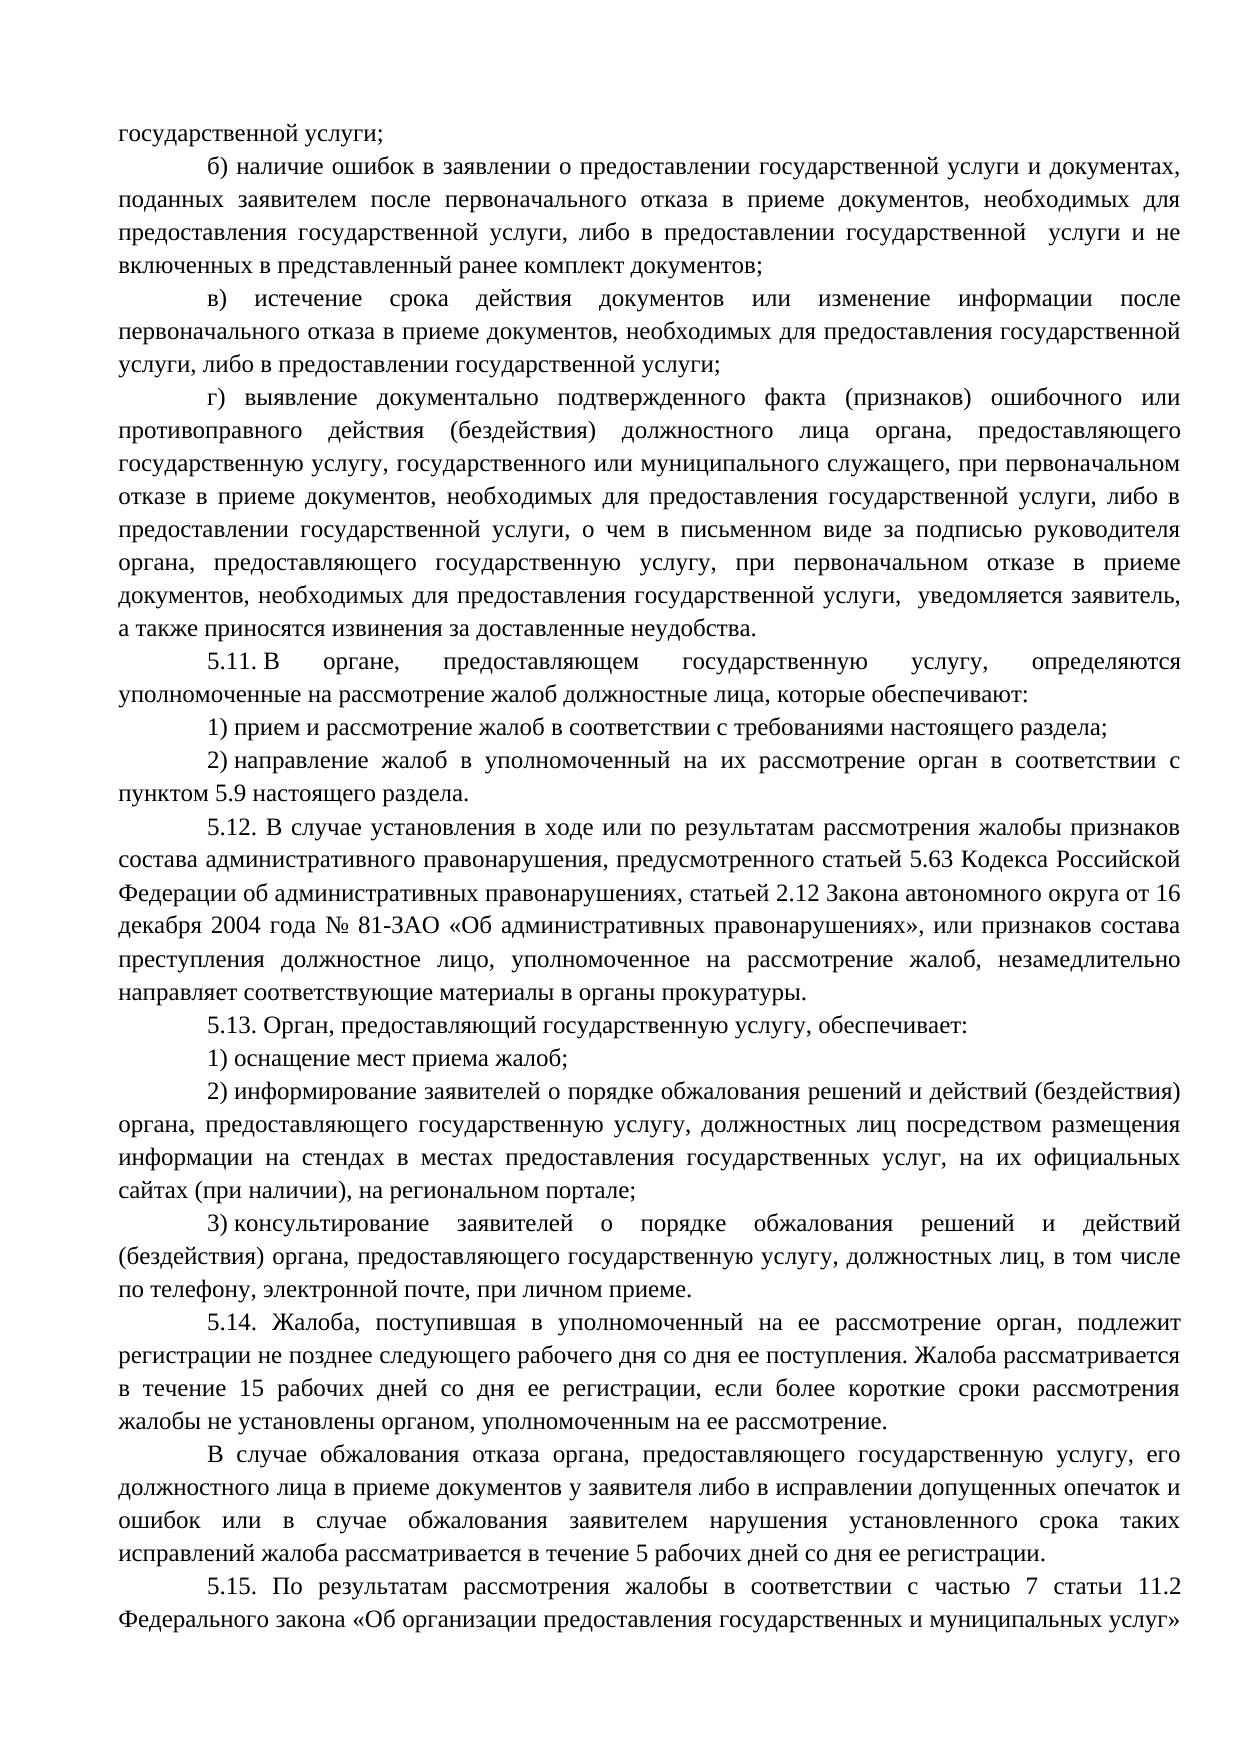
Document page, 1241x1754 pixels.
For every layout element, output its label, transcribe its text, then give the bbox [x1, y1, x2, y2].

text 5.12. В случае установления в ходе или по результатам рассмотрения жалобы признаков состава административного правонарушения, предусмотренного статьей 5.63 Кодекса Российской Федерации об административных правонарушениях, статьей 2.12 Закона автономного округа от 16 декабря 2004 года № 81-ЗАО «Об административных правонарушениях», или признаков состава преступления должностное лицо, уполномоченное на рассмотрение жалоб, незамедлительно направляет соответствующие материалы в органы прокуратуры. [118, 812, 1181, 1005]
text 2) информирование заявителей о порядке обжалования решений и действий (бездействия) органа, предоставляющего государственную услугу, должностных лиц посредством размещения информации на стендах в местах предоставления государственных услуг, на их официальных сайтах (при наличии), на региональном портале; [118, 1076, 1181, 1203]
text г) выявление документально подтвержденного факта (признаков) ошибочного или противоправного действия (бездействия) должностного лица органа, предоставляющего государственную услугу, государственного или муниципального служащего, при первоначальном отказе в приеме документов, необходимых для предоставления государственной услуги, либо в предоставлении государственной услуги, о чем в письменном виде за подписью руководителя органа, предоставляющего государственную услугу, при первоначальном отказе в приеме документов, необходимых для предоставления государственной услуги, уведомляется заявитель, а также приносятся извинения за доставленные неудобства. [118, 382, 1181, 642]
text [118, 118, 1181, 147]
text 1) оснащение мест приема жалоб; [118, 1043, 1181, 1071]
text в) истечение срока действия документов или изменение информации после первоначального отказа в приеме документов, необходимых для предоставления государственной услуги, либо в предоставлении государственной услуги; [118, 283, 1181, 378]
text 5.14. Жалоба, поступившая в уполномоченный на ее рассмотрение орган, подлежит регистрации не позднее следующего рабочего дня со дня ее поступления. Жалоба рассматривается в течение 15 рабочих дней со дня ее регистрации, если более короткие сроки рассмотрения жалобы не установлены органом, уполномоченным на ее рассмотрение. [118, 1307, 1181, 1435]
text 3) консультирование заявителей о порядке обжалования решений и действий (бездействия) органа, предоставляющего государственную услугу, должностных лиц, в том числе по телефону, электронной почте, при личном приеме. [118, 1208, 1181, 1303]
text 5.11. В органе, предоставляющем государственную услугу, определяются уполномоченные на рассмотрение жалоб должностные лица, которые обеспечивают: [118, 646, 1181, 708]
text 2) направление жалоб в уполномоченный на их рассмотрение орган в соответствии с пунктом 5.9 настоящего раздела. [118, 746, 1181, 807]
text б) наличие ошибок в заявлении о предоставлении государственной услуги и документах, поданных заявителем после первоначального отказа в приеме документов, необходимых для предоставления государственной услуги, либо в предоставлении государственной услуги и не включенных в представленный ранее комплект документов; [118, 151, 1181, 279]
text 5.13. Орган, предоставляющий государственную услугу, обеспечивает: [118, 1010, 1181, 1038]
text 1) прием и рассмотрение жалоб в соответствии с требованиями настоящего раздела; [118, 712, 1181, 741]
text В случае обжалования отказа органа, предоставляющего государственную услугу, его должностного лица в приеме документов у заявителя либо в исправлении допущенных опечаток и ошибок или в случае обжалования заявителем нарушения установленного срока таких исправлений жалоба рассматривается в течение 5 рабочих дней со дня ее регистрации. [118, 1439, 1181, 1567]
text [118, 1571, 1181, 1633]
